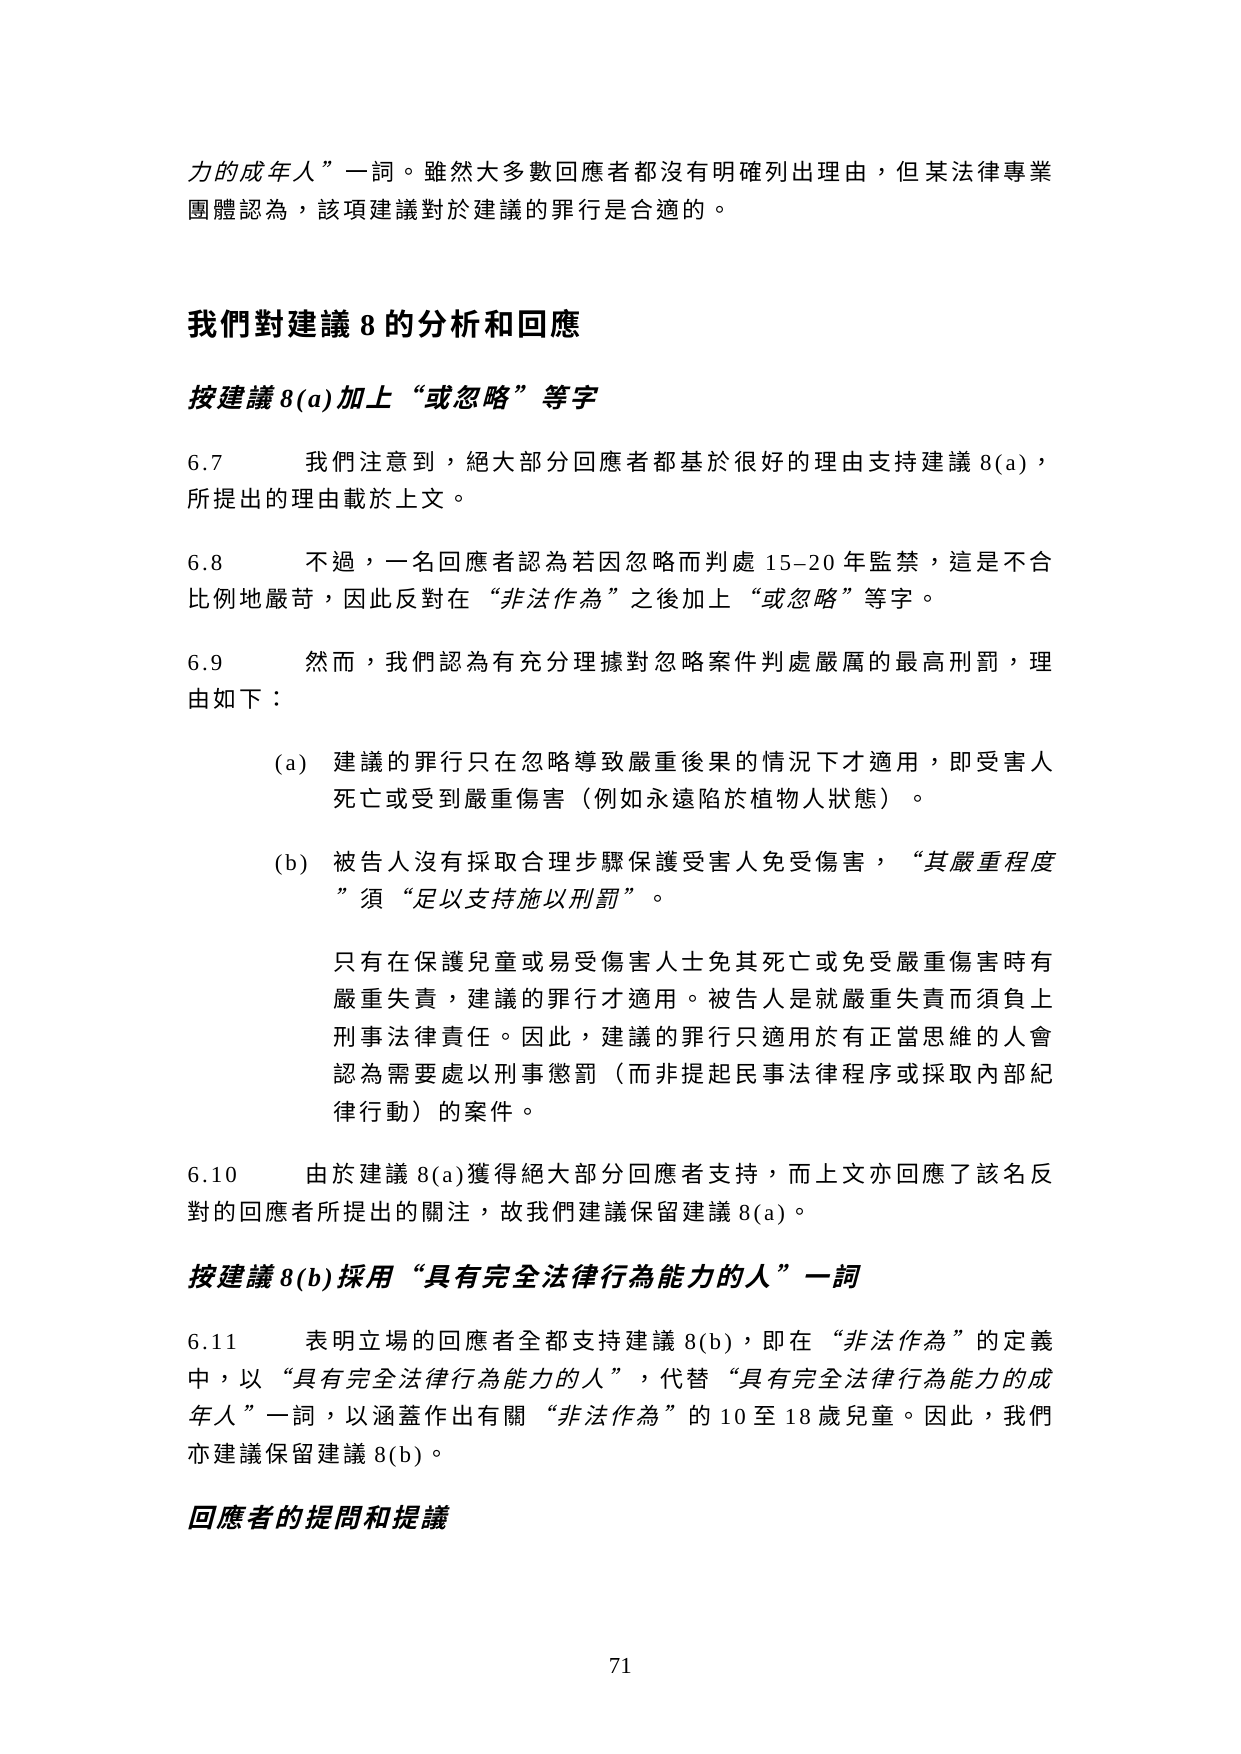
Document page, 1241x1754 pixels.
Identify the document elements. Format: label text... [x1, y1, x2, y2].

text 6.11 表明立場的回應者全都支持建議8(b)，即在“非法作為”的定義中，以“具有完全法律行為能力的人”，代替“具有完全法律行為能力的成年人”一詞，以涵蓋作出有關“非法作為”的10至18歲兒童。因此，我們亦建議保留建議8(b)。 [187, 1319, 1053, 1469]
text 6.10 由於建議8(a)獲得絕大部分回應者支持，而上文亦回應了該名反對的回應者所提出的關注，故我們建議保留建議8(a)。 [187, 1152, 1053, 1227]
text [187, 150, 1053, 225]
text 6.7 我們注意到，絕大部分回應者都基於很好的理由支持建議8(a)，所提出的理由載於上文。 [187, 439, 1053, 514]
text 按建議8(b)採用“具有完全法律行為能力的人”一詞 [187, 1252, 1053, 1294]
text 按建議8(a)加上“或忽略”等字 [187, 373, 1053, 414]
text 回應者的提問和提議 [187, 1494, 1053, 1535]
text 我們對建議8的分析和回應 [187, 300, 1053, 344]
text 6.8 不過，一名回應者認為若因忽略而判處15–20年監禁，這是不合比例地嚴苛，因此反對在“非法作為”之後加上“或忽略”等字。 [187, 539, 1053, 614]
text 6.9 然而，我們認為有充分理據對忽略案件判處嚴厲的最高刑罰，理由如下： [187, 639, 1053, 714]
text (b) 被告人沒有採取合理步驟保護受害人免受傷害，“其嚴重程度”須“足以支持施以刑罰”。 [274, 839, 1053, 914]
text (a) 建議的罪行只在忽略導致嚴重後果的情況下才適用，即受害人死亡或受到嚴重傷害（例如永遠陷於植物人狀態）。 [274, 739, 1053, 814]
text 只有在保護兒童或易受傷害人士免其死亡或免受嚴重傷害時有嚴重失責，建議的罪行才適用。被告人是就嚴重失責而須負上刑事法律責任。因此，建議的罪行只適用於有正當思維的人會認為需要處以刑事懲罰（而非提起民事法律程序或採取內部紀律行動）的案件。 [334, 939, 1053, 1127]
